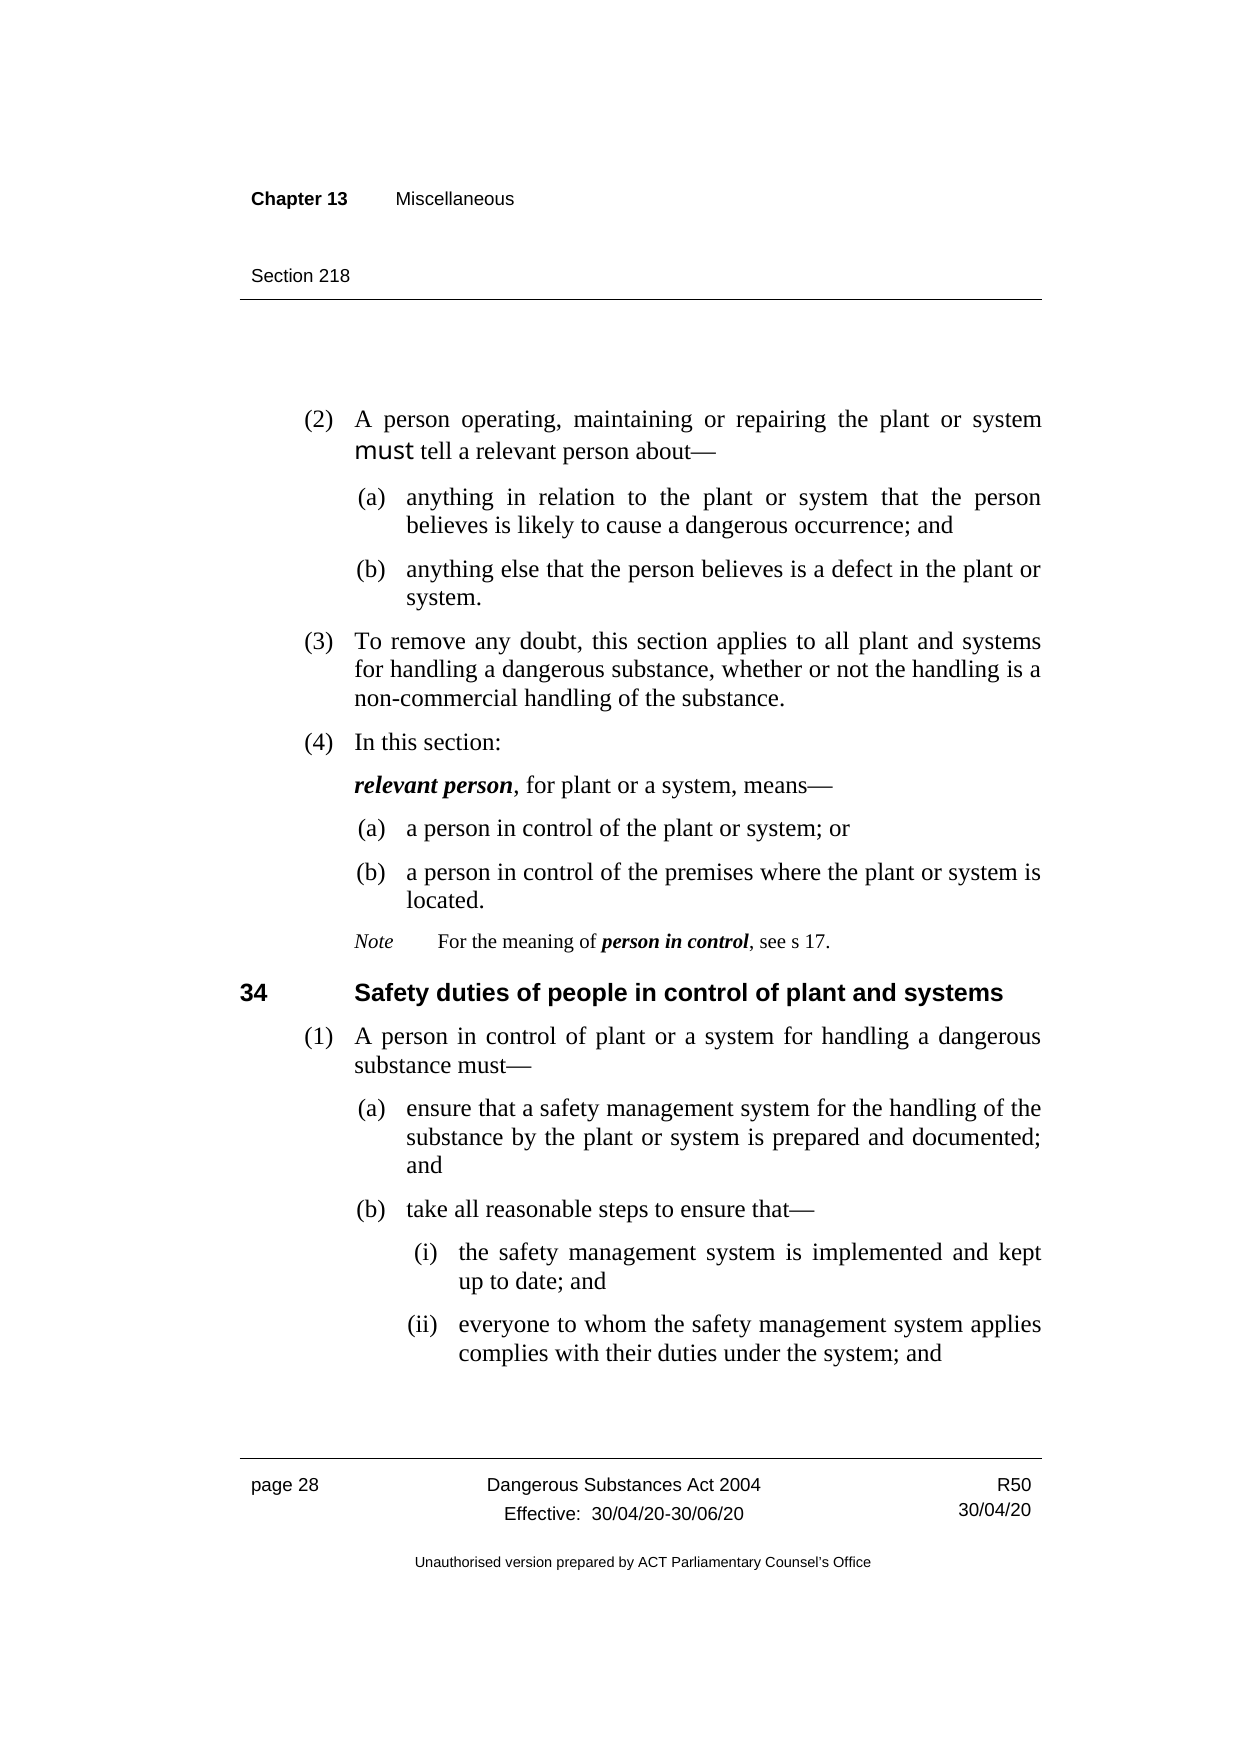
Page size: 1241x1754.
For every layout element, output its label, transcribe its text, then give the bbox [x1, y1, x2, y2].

text 34 Safety duties of people in control of plant and systems [239, 978, 1042, 1006]
text (i) the safety management system is implemented and kept up to date; and [239, 1237, 1042, 1295]
text (b) a person in control of the premises where the plant or system is located. [239, 857, 1042, 914]
text (3) To remove any doubt, this section applies to all plant and systems for handling a dangerous substance, whether or not the handling is a non-commercial handling of the substance. [239, 626, 1042, 712]
text (4) In this section: [239, 727, 1042, 755]
text (a) ensure that a safety management system for the handling of the substance by the plant or system is prepared and documented; and [239, 1093, 1042, 1179]
text (b) take all reasonable steps to ensure that— [239, 1194, 1042, 1223]
text (a) a person in control of the plant or system; or [239, 813, 1042, 842]
text (2) A person operating, maintaining or repairing the plant or system must tell a relevant person about— [239, 404, 1042, 467]
text (a) anything in relation to the plant or system that the person believes is likely to cause a dangerous occurrence; and [239, 482, 1042, 539]
text Note For the meaning of person in control, see s 17. [354, 929, 1042, 953]
text (ii) everyone to whom the safety management system applies complies with their duties under the system; and [239, 1309, 1042, 1367]
text (b) anything else that the person believes is a defect in the plant or system. [239, 554, 1042, 611]
text (1) A person in control of plant or a system for handling a dangerous substance must— [239, 1021, 1042, 1078]
text relevant person, for plant or a system, means— [354, 770, 1042, 799]
